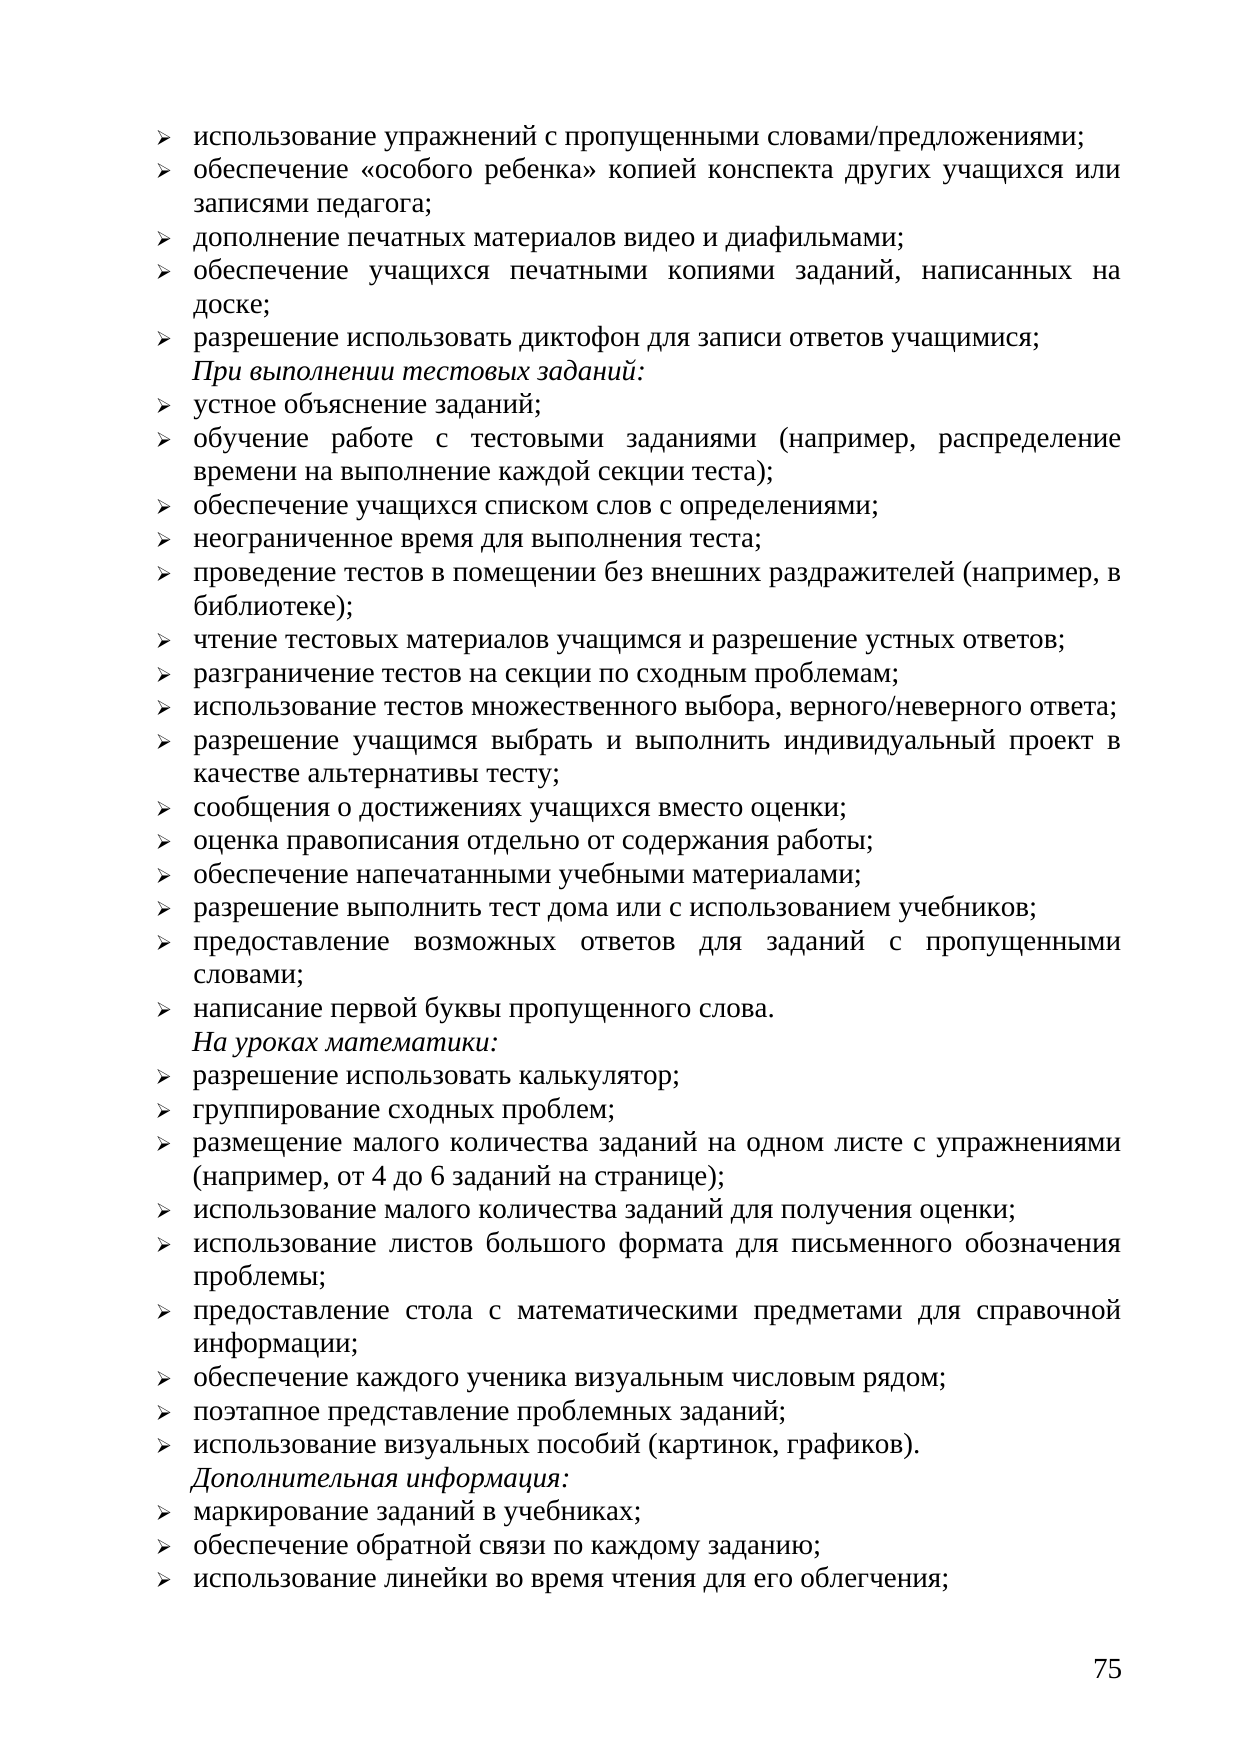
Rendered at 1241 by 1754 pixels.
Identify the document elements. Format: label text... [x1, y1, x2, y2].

list обучение работе с тестовыми заданиями (например, распределение времени на выполнение каждой секции теста); [156, 420, 1122, 487]
list сообщения о достижениях учащихся вместо оценки; [156, 789, 1122, 822]
list разрешение учащимся выбрать и выполнить индивидуальный проект в качестве альтернативы тесту; [156, 722, 1122, 789]
list обеспечение «особого ребенка» копией конспекта других учащихся или записями педагога; [156, 152, 1122, 219]
text При выполнении тестовых заданий: [118, 353, 1122, 386]
list обеспечение напечатанными учебными материалами; [156, 856, 1122, 889]
list устное объяснение заданий; [156, 386, 1122, 420]
list предоставление возможных ответов для заданий с пропущенными словами; [156, 923, 1122, 990]
list обеспечение каждого ученика визуальным числовым рядом; [156, 1359, 1122, 1393]
list поэтапное представление проблемных заданий; [156, 1393, 1122, 1426]
list маркирование заданий в учебниках; [156, 1493, 1122, 1527]
list использование линейки во время чтения для его облегчения; [156, 1560, 1122, 1594]
list разрешение выполнить тест дома или с использованием учебников; [156, 889, 1122, 923]
text Дополнительная информация: [118, 1460, 1122, 1493]
list группирование сходных проблем; [155, 1091, 1122, 1124]
list использование визуальных пособий (картинок, графиков). [156, 1426, 1122, 1460]
list разрешение использовать калькулятор; [155, 1057, 1122, 1091]
list использование упражнений с пропущенными словами/предложениями; [156, 118, 1122, 152]
list разрешение использовать диктофон для записи ответов учащимися; [156, 319, 1122, 353]
list проведение тестов в помещении без внешних раздражителей (например, в библиотеке); [156, 554, 1122, 621]
text На уроках математики: [118, 1024, 1122, 1057]
list использование листов большого формата для письменного обозначения проблемы; [156, 1225, 1122, 1292]
list разграничение тестов на секции по сходным проблемам; [156, 655, 1122, 688]
list обеспечение обратной связи по каждому заданию; [156, 1527, 1122, 1560]
list использование малого количества заданий для получения оценки; [156, 1191, 1122, 1225]
list предоставление стола с математическими предметами для справочной информации; [156, 1292, 1122, 1359]
list чтение тестовых материалов учащимся и разрешение устных ответов; [156, 621, 1122, 655]
list написание первой буквы пропущенного слова. [156, 990, 1122, 1024]
list оценка правописания отдельно от содержания работы; [156, 822, 1122, 856]
list неограниченное время для выполнения теста; [156, 521, 1122, 554]
list дополнение печатных материалов видео и диафильмами; [156, 219, 1122, 252]
list использование тестов множественного выбора, верного/неверного ответа; [156, 688, 1122, 722]
list обеспечение учащихся печатными копиями заданий, написанных на доске; [156, 252, 1122, 319]
list размещение малого количества заданий на одном листе с упражнениями (например, от 4 до 6 заданий на странице); [155, 1124, 1122, 1191]
list обеспечение учащихся списком слов с определениями; [156, 487, 1122, 521]
